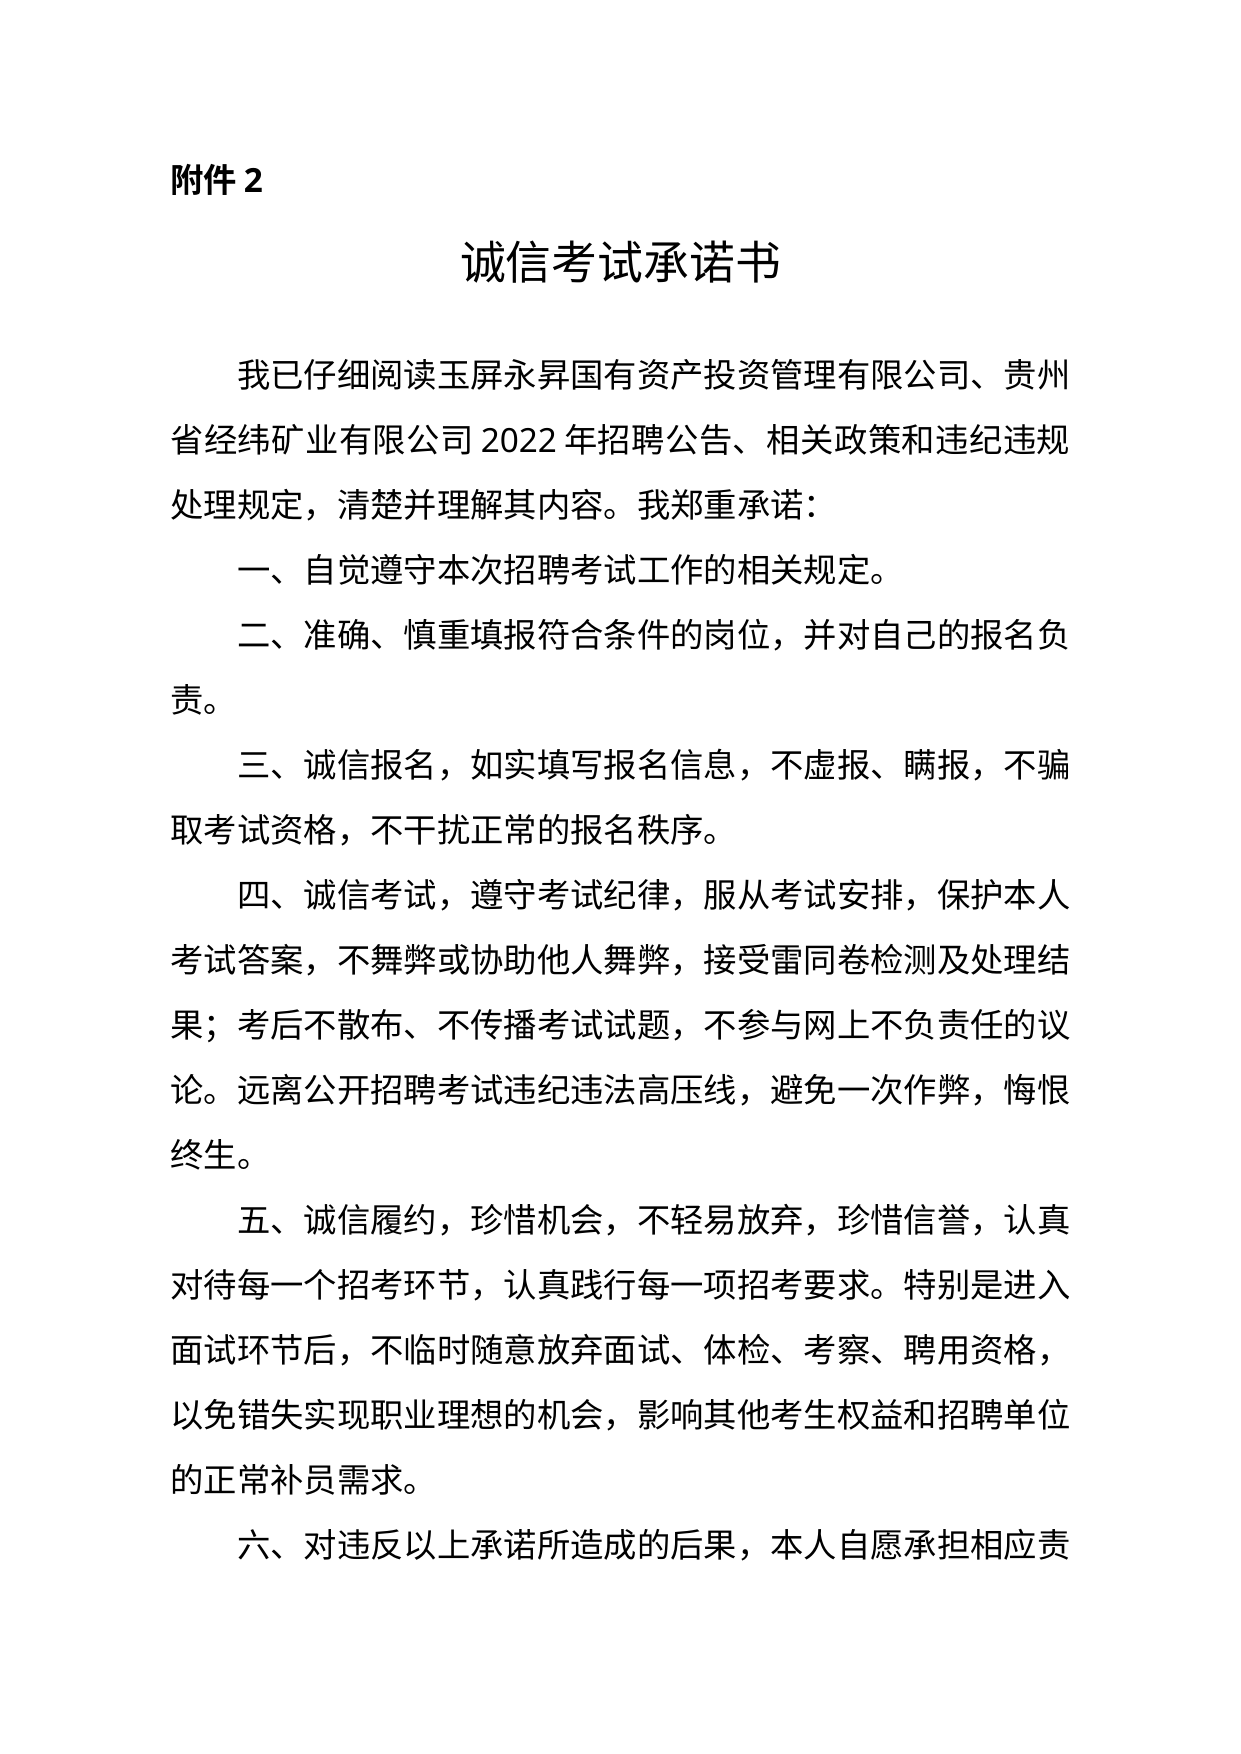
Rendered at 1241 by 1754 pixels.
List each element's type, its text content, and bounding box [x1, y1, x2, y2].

text 我已仔细阅读玉屏永昇国有资产投资管理有限公司、贵州省经纬矿业有限公司2022年招聘公告、相关政策和违纪违规处理规定，清楚并理解其内容。我郑重承诺： [170, 341, 1070, 536]
text 诚信考试承诺书 [170, 211, 1070, 308]
text 一、自觉遵守本次招聘考试工作的相关规定。 [170, 536, 1070, 601]
text 附件2 [170, 146, 1070, 211]
text 四、诚信考试，遵守考试纪律，服从考试安排，保护本人考试答案，不舞弊或协助他人舞弊，接受雷同卷检测及处理结果；考后不散布、不传播考试试题，不参与网上不负责任的议论。远离公开招聘考试违纪违法高压线，避免一次作弊，悔恨终生。 [170, 861, 1070, 1186]
text 五、诚信履约，珍惜机会，不轻易放弃，珍惜信誉，认真对待每一个招考环节，认真践行每一项招考要求。特别是进入面试环节后，不临时随意放弃面试、体检、考察、聘用资格，以免错失实现职业理想的机会，影响其他考生权益和招聘单位的正常补员需求。 [170, 1186, 1070, 1511]
text 三、诚信报名，如实填写报名信息，不虚报、瞒报，不骗取考试资格，不干扰正常的报名秩序。 [170, 731, 1070, 861]
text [170, 1511, 1070, 1576]
text 二、准确、慎重填报符合条件的岗位，并对自己的报名负责。 [170, 601, 1070, 731]
